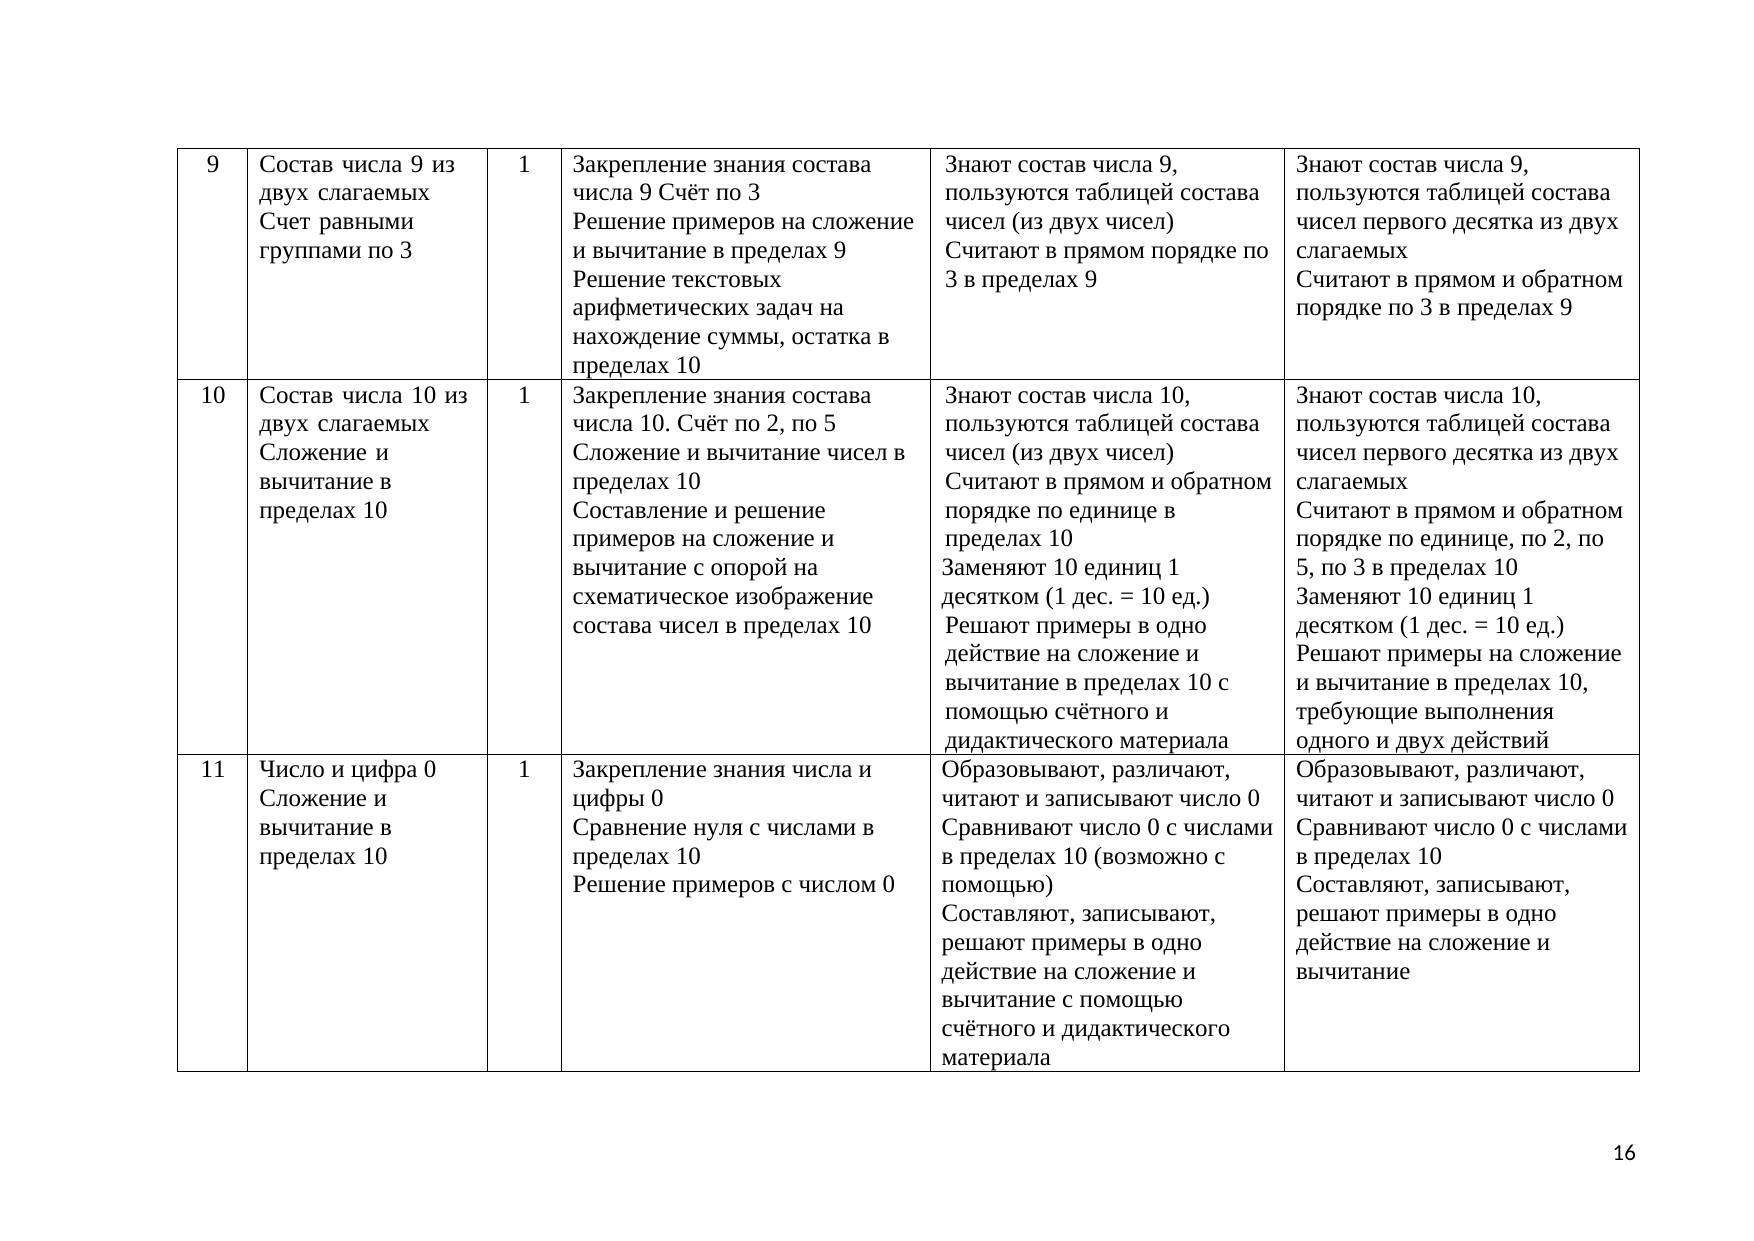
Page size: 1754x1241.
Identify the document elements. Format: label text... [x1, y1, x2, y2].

table_cell Число и цифра 0 Сложение и вычитание в пределах 10 [248, 755, 487, 1071]
table_cell 10 [178, 380, 247, 753]
table_cell 1 [488, 755, 561, 1071]
table_cell 11 [178, 755, 247, 1071]
table_cell Знают состав числа 10, пользуются таблицей состава чисел первого десятка из двух слагаемых Считают в прямом и обратном порядке по единице, по 2, по 5, по 3 в пределах 10 Заменяют 10 единиц 1 десятком (1 дес. = 10 ед.) Решают примеры на сложение и вычитание в пределах 10, требующие выполнения одного и двух действий [1285, 380, 1639, 753]
table_header 1 [488, 149, 561, 379]
table_header Знают состав числа 9, пользуются таблицей состава чисел (из двух чисел) Считают в прямом порядке по 3 в пределах 9 [931, 149, 1284, 379]
table_cell Знают состав числа 10, пользуются таблицей состава чисел (из двух чисел) Считают в прямом и обратном порядке по единице в пределах 10 Заменяют 10 единиц 1 десятком (1 дес. = 10 ед.) Решают примеры в одно действие на сложение и вычитание в пределах 10 с помощью счётного и дидактического материала [931, 380, 1284, 753]
table_cell Состав числа 10 из двух слагаемых Сложение и вычитание в пределах 10 [248, 380, 487, 753]
table_cell Образовывают, различают, читают и записывают число 0 Сравнивают число 0 с числами в пределах 10 (возможно с помощью) Составляют, записывают, решают примеры в одно действие на сложение и вычитание с помощью счётного и дидактического материала [931, 755, 1284, 1071]
table_cell Закрепление знания числа и цифры 0 Сравнение нуля с числами в пределах 10 Решение примеров с числом 0 [562, 755, 930, 1071]
table_header Закрепление знания состава числа 9 Счёт по 3 Решение примеров на сложение и вычитание в пределах 9 Решение текстовых арифметических задач на нахождение суммы, остатка в пределах 10 [562, 149, 930, 379]
table_header Знают состав числа 9, пользуются таблицей состава чисел первого десятка из двух слагаемых Считают в прямом и обратном порядке по 3 в пределах 9 [1285, 149, 1639, 379]
table_header Состав числа 9 из двух слагаемых Счет равными группами по 3 [248, 149, 487, 379]
table_cell Образовывают, различают, читают и записывают число 0 Сравнивают число 0 с числами в пределах 10 Составляют, записывают, решают примеры в одно действие на сложение и вычитание [1285, 755, 1639, 1071]
table_header 9 [178, 149, 247, 379]
table_cell 1 [488, 380, 561, 753]
table_cell Закрепление знания состава числа 10. Счёт по 2, по 5 Сложение и вычитание чисел в пределах 10 Составление и решение примеров на сложение и вычитание с опорой на схематическое изображение состава чисел в пределах 10 [562, 380, 930, 753]
